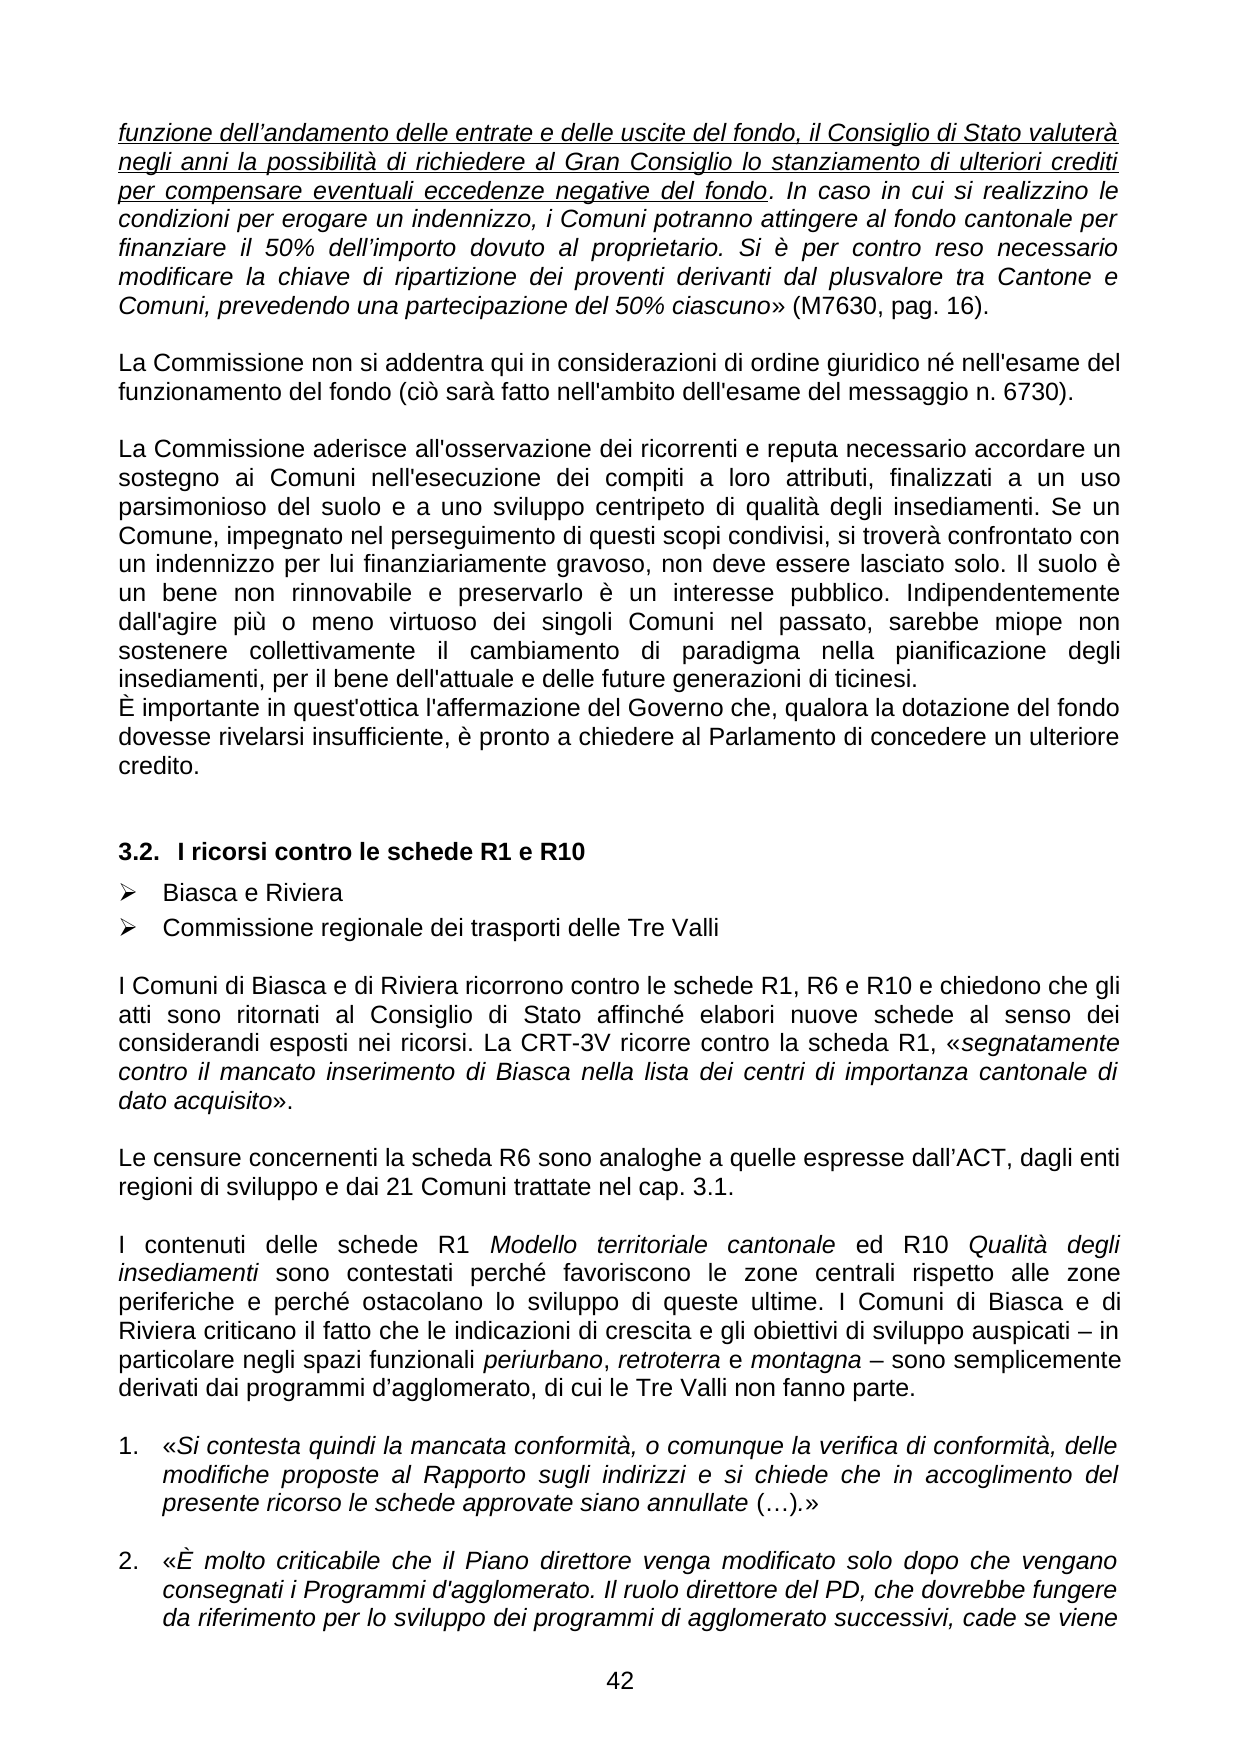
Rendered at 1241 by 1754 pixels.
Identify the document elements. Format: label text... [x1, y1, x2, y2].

text Le censure concernenti la scheda R6 sono analoghe a quelle espresse dall’ACT, dagli enti regioni di sviluppo e dai 21 Comuni trattate nel cap. 3.1. [118, 1143, 1122, 1201]
text La Commissione aderisce all'osservazione dei ricorrenti e reputa necessario accordare un sostegno ai Comuni nell'esecuzione dei compiti a loro attributi, finalizzati a un uso parsimonioso del suolo e a uno sviluppo centripeto di qualità degli insediamenti. Se un Comune, impegnato nel perseguimento di questi scopi condivisi, si troverà confrontato con un indennizzo per lui finanziariamente gravoso, non deve essere lasciato solo. Il suolo è un bene non rinnovabile e preservarlo è un interesse pubblico. Indipendentemente dall'agire più o meno virtuoso dei singoli Comuni nel passato, sarebbe miope non sostenere collettivamente il cambiamento di paradigma nella pianificazione degli insediamenti, per il bene dell'attuale e delle future generazioni di ticinesi. [118, 434, 1122, 693]
text I Comuni di Biasca e di Riviera ricorrono contro le schede R1, R6 e R10 e chiedono che gli atti sono ritornati al Consiglio di Stato affinché elabori nuove schede al senso dei considerandi esposti nei ricorsi. La CRT-3V ricorre contro la scheda R1, «segnatamente contro il mancato inserimento di Biasca nella lista dei centri di importanza cantonale di dato acquisito». [118, 971, 1122, 1114]
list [118, 1546, 1122, 1632]
text È importante in quest'ottica l'affermazione del Governo che, qualora la dotazione del fondo dovesse rivelarsi insufficiente, è pronto a chiedere al Parlamento di concedere un ulteriore credito. [118, 693, 1122, 779]
list «Si contesta quindi la mancata conformità, o comunque la verifica di conformità, delle modifiche proposte al Rapporto sugli indirizzi e si chiede che in accoglimento del presente ricorso le schede approvate siano annullate (…).» [118, 1431, 1122, 1517]
list I ricorsi contro le schede R1 e R10 [118, 837, 1122, 866]
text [118, 118, 1122, 319]
text I contenuti delle schede R1 Modello territoriale cantonale ed R10 Qualità degli insediamenti sono contestati perché favoriscono le zone centrali rispetto alle zone periferiche e perché ostacolano lo sviluppo di queste ultime. I Comuni di Biasca e di Riviera criticano il fatto che le indicazioni di crescita e gli obiettivi di sviluppo auspicati – in particolare negli spazi funzionali periurbano, retroterra e montagna – sono semplicemente derivati dai programmi d’agglomerato, di cui le Tre Valli non fanno parte. [118, 1229, 1122, 1402]
text La Commissione non si addentra qui in considerazioni di ordine giuridico né nell'esame del funzionamento del fondo (ciò sarà fatto nell'ambito dell'esame del messaggio n. 6730). [118, 348, 1122, 406]
list Commissione regionale dei trasporti delle Tre Valli [118, 913, 1122, 942]
list Biasca e Riviera [118, 878, 1122, 907]
